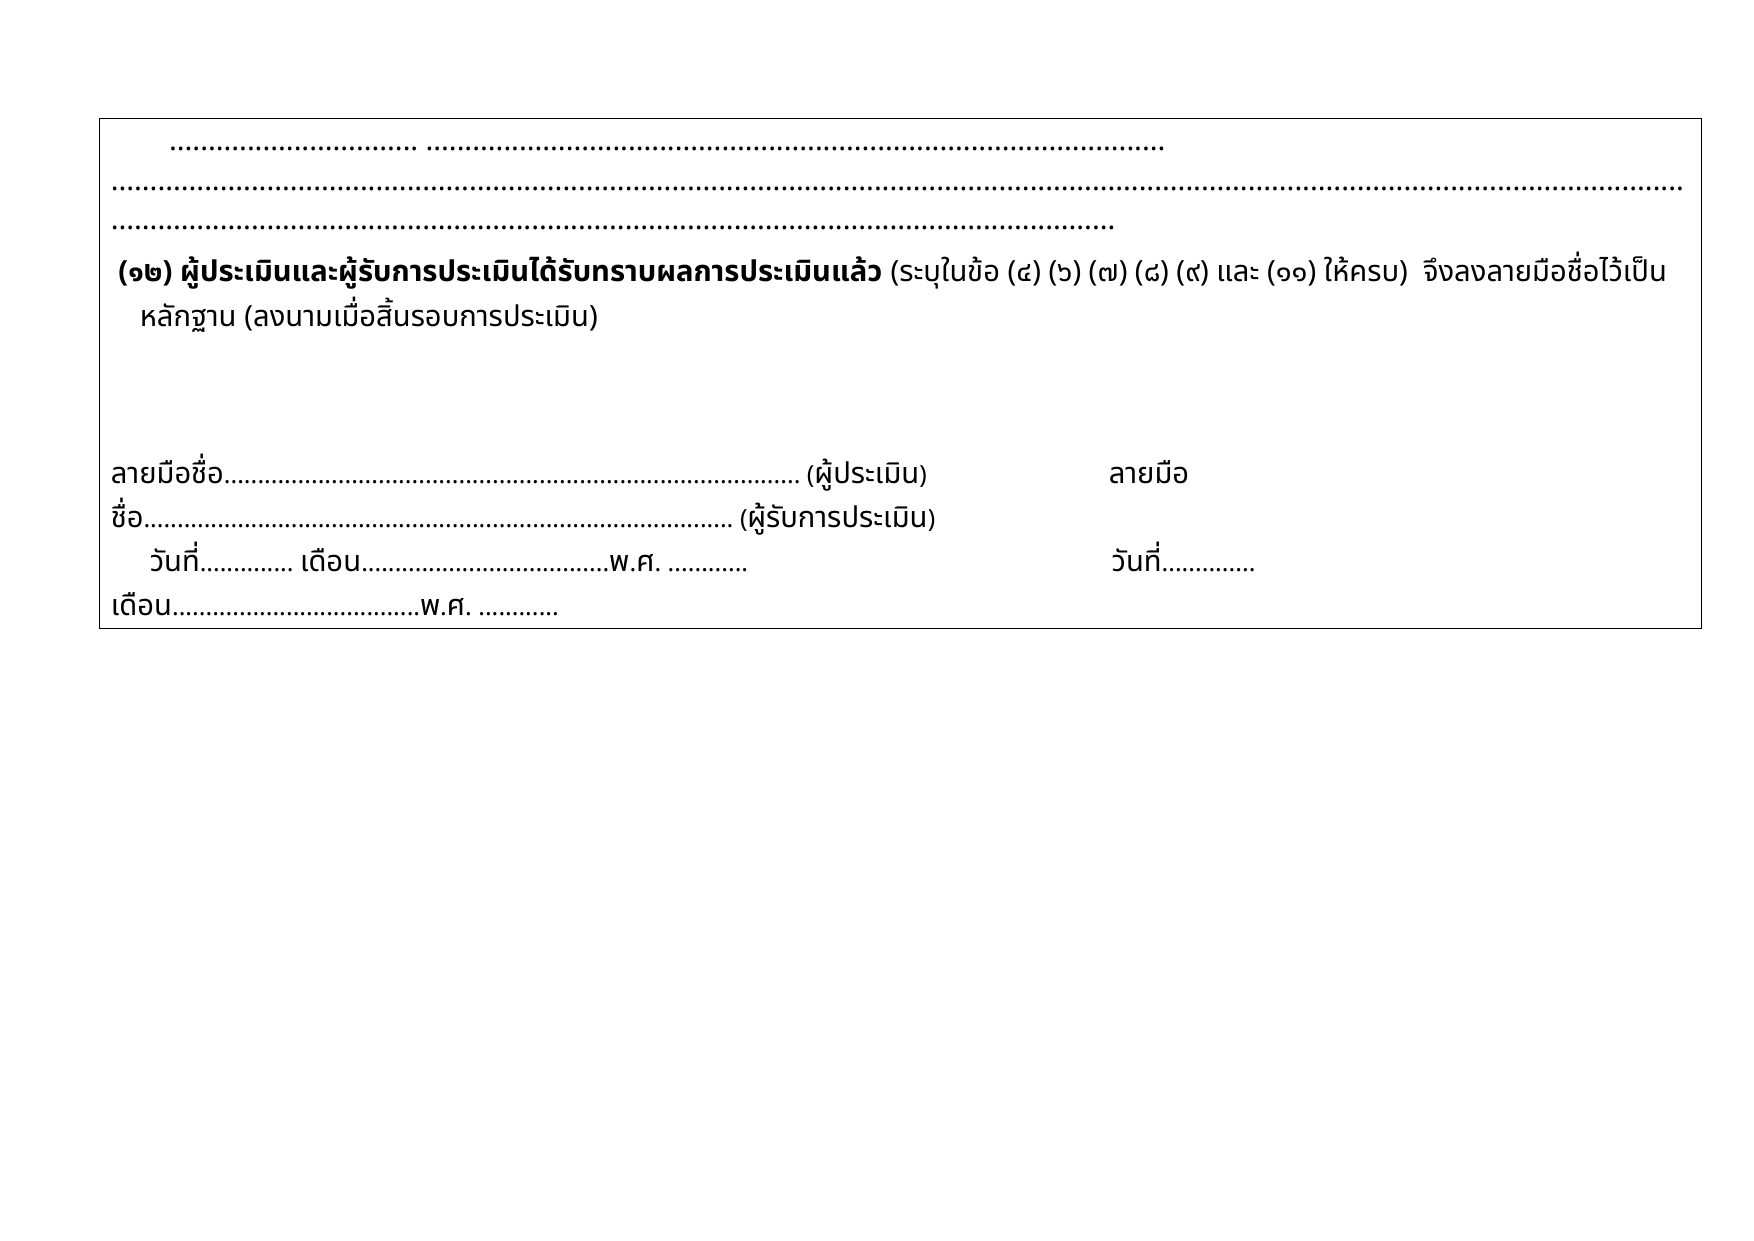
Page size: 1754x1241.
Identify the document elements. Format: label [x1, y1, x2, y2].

table_header [100, 119, 1701, 628]
